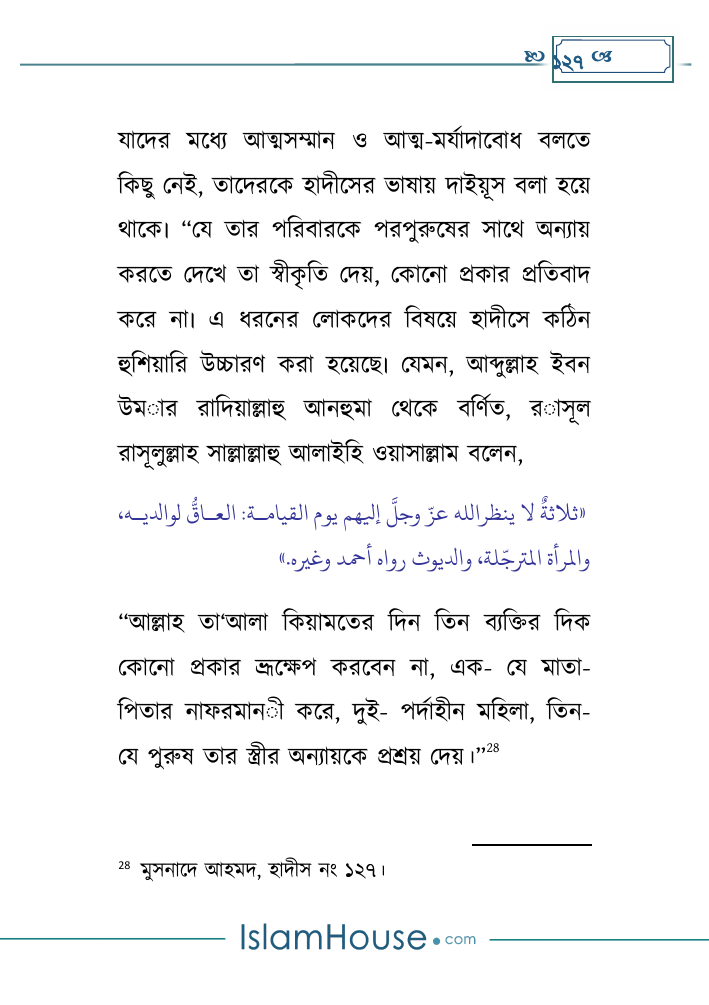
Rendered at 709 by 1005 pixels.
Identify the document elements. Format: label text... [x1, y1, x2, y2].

text “আল্লাহ তা‘আলা কিয়ামতের দিন তিন ব্যক্তির দিক কোনো প্রকার ভ্রূক্ষেপ করবেন না, এক- যে মাতা-পিতার নাফরমানী করে, দুই- পর্দাহীন মহিলা, তিন- যে পুরুষ তার স্ত্রীর অন্যায়কে প্রশ্রয় দেয়।” [118, 600, 591, 775]
text «ثلاثةٌ لا ينظرالله عزّ وجلَّ إليهم يوم القيامة: العاقُّ لوالديه، والمرأة المترجّلة، والديوث رواه أحمد وغيره.» [118, 492, 591, 580]
text যাদের মধ্যে আত্মসম্মান ও আত্ম-মর্যাদাবোধ বলতে কিছু নেই, তাদেরকে হাদীসের ভাষায় দাইয়ূস বলা হয়ে থাকে। “যে তার পরিবারকে পরপুরুষের সাথে অন্যায় করতে দেখে তা স্বীকৃতি দেয়, কোনো প্রকার প্রতিবাদ করে না। এ ধরনের লোকদের বিষয়ে হাদীসে কঠিন হুশিয়ারি উচ্চারণ করা হয়েছে। যেমন, আব্দুল্লাহ ইবন উমার রাদিয়াল্লাহু আনহুমা থেকে বর্ণিত, রাসূল রাসূলুল্লাহ সাল্লাল্লাহু আলাইহি ওয়াসাল্লাম বলেন, [118, 118, 591, 472]
picture [0, 918, 226, 955]
picture [233, 919, 709, 956]
